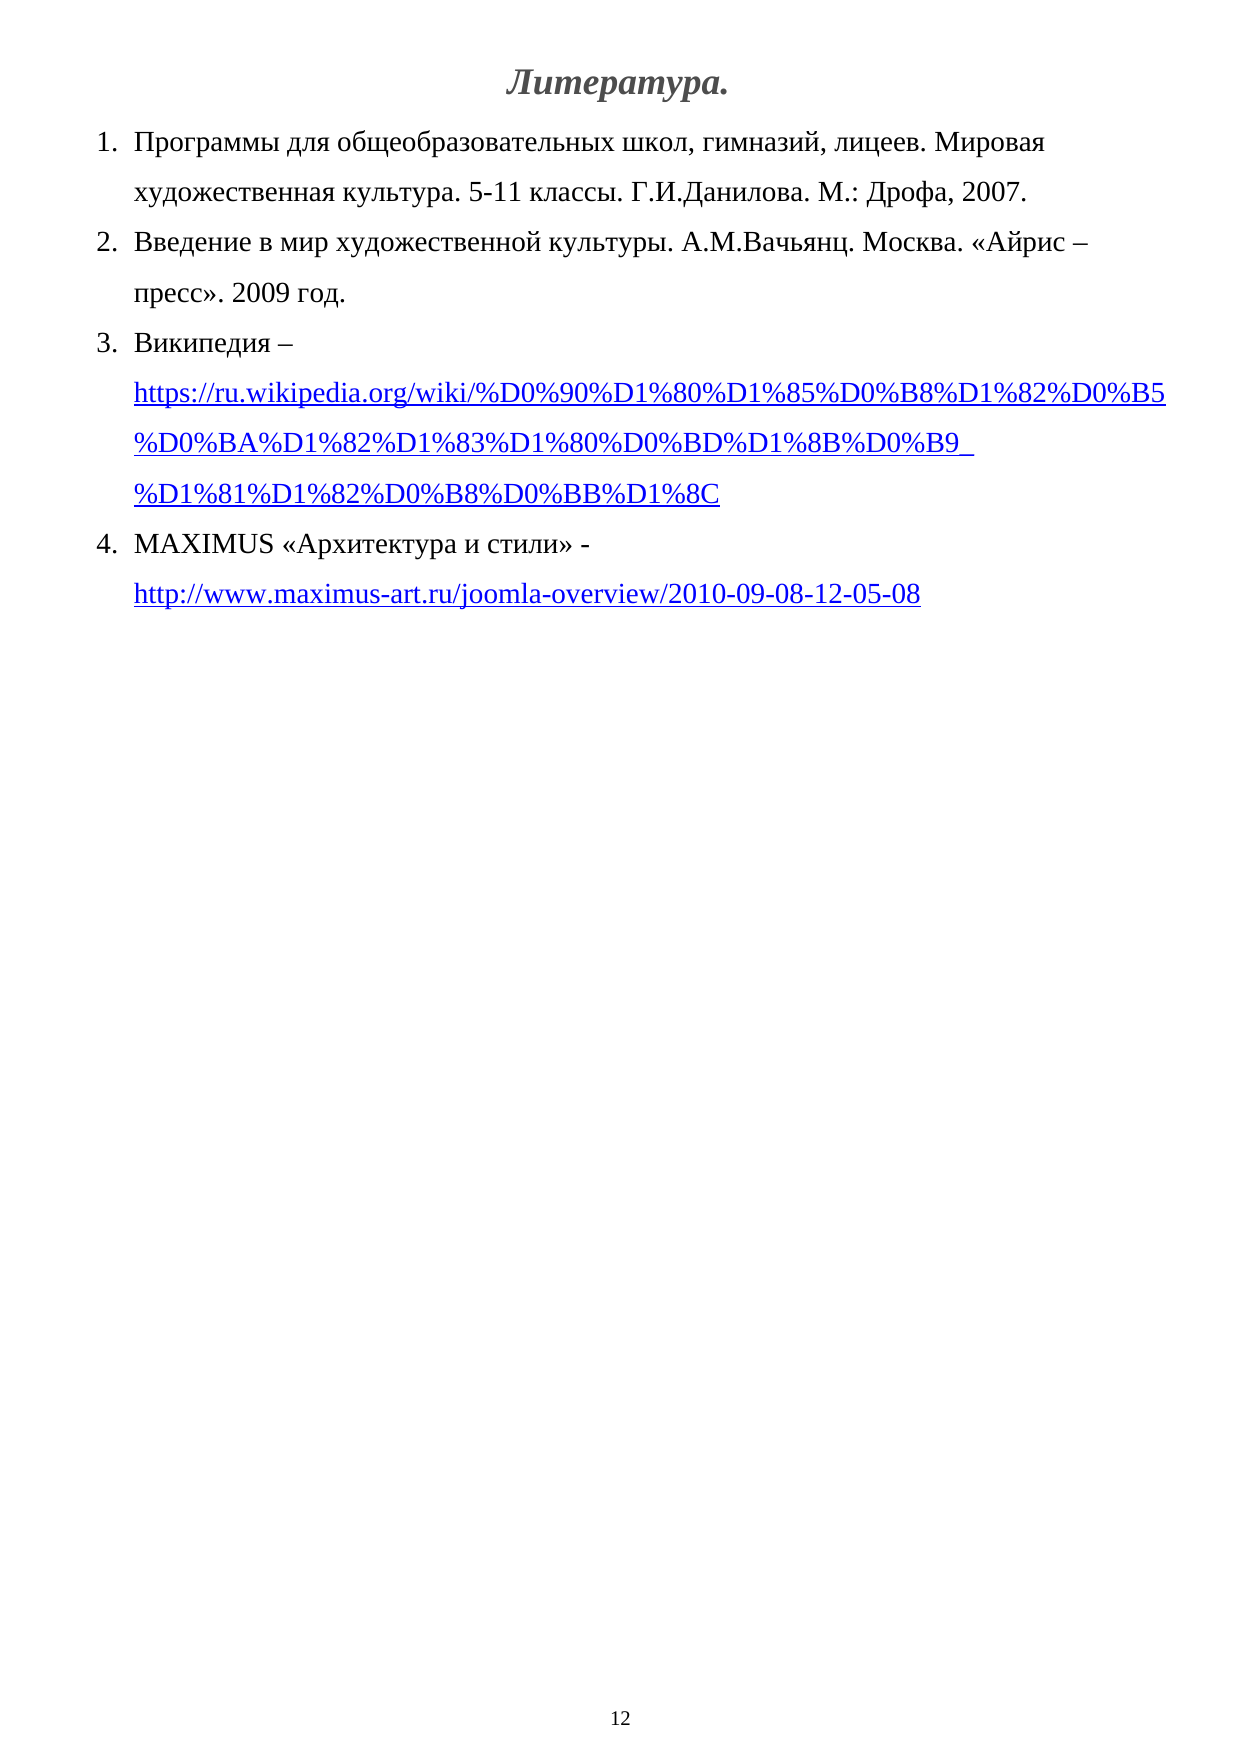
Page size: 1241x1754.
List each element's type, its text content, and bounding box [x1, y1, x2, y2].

list MAXIMUS «Архитектура и стили» - http://www.maximus-art.ru/joomla-overview/2010-09-08-12-05-08 [96, 526, 1181, 610]
list Введение в мир художественной культуры. А.М.Вачьянц. Москва. «Айрис – пресс». 2009 год. [96, 224, 1181, 308]
text Литература. [59, 59, 1181, 102]
list Википедия – https://ru.wikipedia.org/wiki/%D0%90%D1%80%D1%85%D0%B8%D1%82%D0%B5%D0%BA%D1%82%D1%83%D1%80%D0%BD%D1%8B%D0%B9_%D1%81%D1%82%D0%B8%D0%BB%D1%8C [96, 325, 1181, 509]
list Программы для общеобразовательных школ, гимназий, лицеев. Мировая художественная культура. 5-11 классы. Г.И.Данилова. М.: Дрофа, 2007. [96, 124, 1181, 208]
